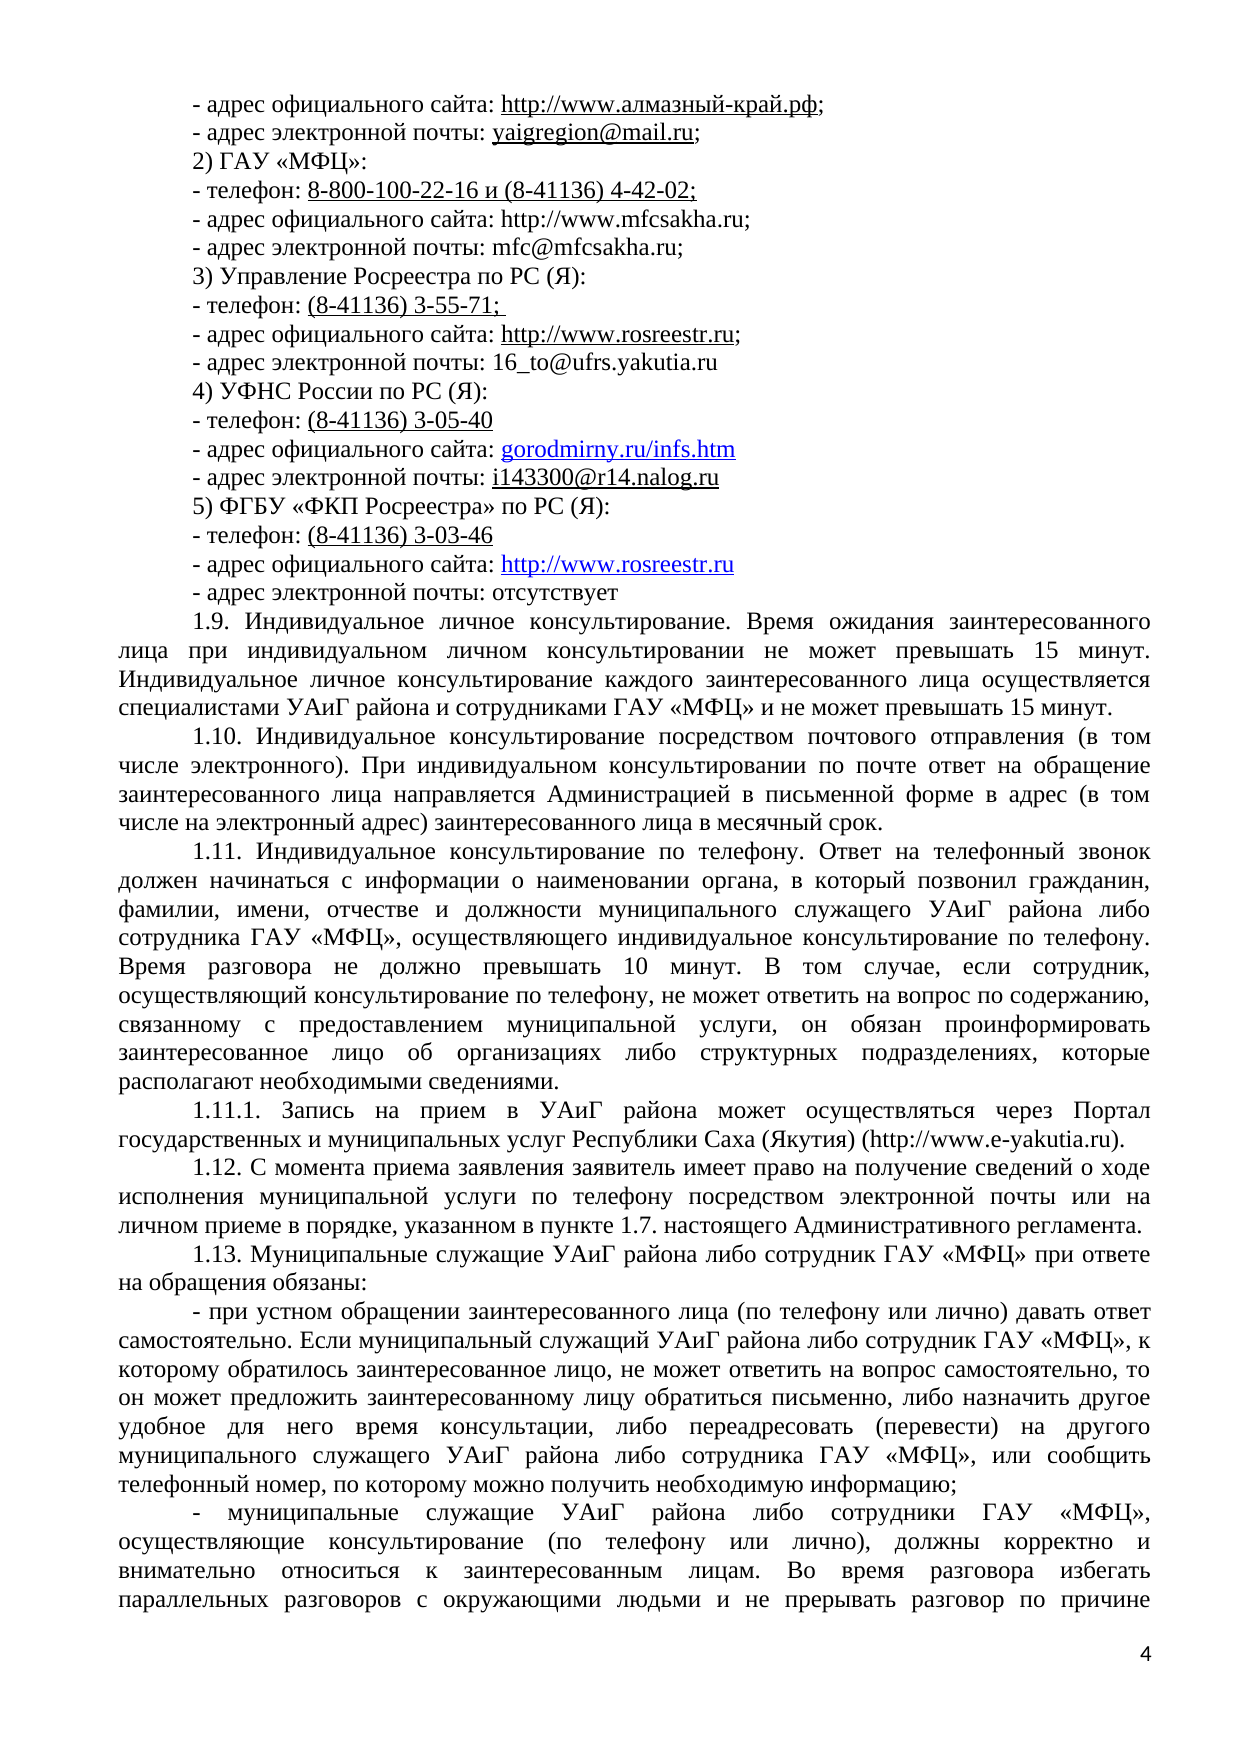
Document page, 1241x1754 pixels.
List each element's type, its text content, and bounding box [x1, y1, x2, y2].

text - адрес официального сайта: http://www.rosreestr.ru [118, 549, 1152, 577]
text - адрес электронной почты: yaigregion@mail.ru; [118, 117, 1152, 146]
text - адрес официального сайта: http://www.алмазный-край.рф; [118, 89, 1152, 117]
text 1.12. С момента приема заявления заявитель имеет право на получение сведений о ходе исполнения муниципальной услуги по телефону посредством электронной почты или на личном приеме в порядке, указанном в пункте 1.7. настоящего Административного регламента. [118, 1152, 1152, 1239]
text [118, 1497, 1152, 1612]
text 1.11.1. Запись на прием в УАиГ района может осуществляться через Портал государственных и муниципальных услуг Республики Саха (Якутия) (http://www.e-yakutia.ru). [118, 1095, 1152, 1152]
text 5) ФГБУ «ФКП Росреестра» по РС (Я): [118, 491, 1152, 520]
text 1.11. Индивидуальное консультирование по телефону. Ответ на телефонный звонок должен начинаться с информации о наименовании органа, в который позвонил гражданин, фамилии, имени, отчестве и должности муниципального служащего УАиГ района либо сотрудника ГАУ «МФЦ», осуществляющего индивидуальное консультирование по телефону. Время разговора не должно превышать 10 минут. В том случае, если сотрудник, осуществляющий консультирование по телефону, не может ответить на вопрос по содержанию, связанному с предоставлением муниципальной услуги, он обязан проинформировать заинтересованное лицо об организациях либо структурных подразделениях, которые располагают необходимыми сведениями. [118, 836, 1152, 1095]
text 3) Управление Росреестра по РС (Я): [118, 261, 1152, 290]
text - адрес электронной почты: mfc@mfcsakha.ru; [118, 232, 1152, 261]
text - адрес официального сайта: gorodmirny.ru/infs.htm [118, 434, 1152, 462]
text 2) ГАУ «МФЦ»: [118, 146, 1152, 175]
text 1.13. Муниципальные служащие УАиГ района либо сотрудник ГАУ «МФЦ» при ответе на обращения обязаны: [118, 1239, 1152, 1296]
text - адрес электронной почты: отсутствует [118, 577, 1152, 606]
text - телефон: (8-41136) 3-03-46 [118, 520, 1152, 549]
text 1.10. Индивидуальное консультирование посредством почтового отправления (в том числе электронного). При индивидуальном консультировании по почте ответ на обращение заинтересованного лица направляется Администрацией в письменной форме в адрес (в том числе на электронный адрес) заинтересованного лица в месячный срок. [118, 721, 1152, 836]
text - адрес электронной почты: 16_to@ufrs.yakutia.ru [118, 347, 1152, 376]
text - телефон: 8-800-100-22-16 и (8-41136) 4-42-02; [118, 175, 1152, 204]
text 4) УФНС России по РС (Я): [118, 376, 1152, 405]
text - телефон: (8-41136) 3-55-71; [118, 290, 1152, 319]
text - телефон: (8-41136) 3-05-40 [118, 405, 1152, 434]
text - адрес официального сайта: http://www.rosreestr.ru; [118, 319, 1152, 347]
text - адрес официального сайта: http://www.mfcsakha.ru; [118, 204, 1152, 232]
text - при устном обращении заинтересованного лица (по телефону или лично) давать ответ самостоятельно. Если муниципальный служащий УАиГ района либо сотрудник ГАУ «МФЦ», к которому обратилось заинтересованное лицо, не может ответить на вопрос самостоятельно, то он может предложить заинтересованному лицу обратиться письменно, либо назначить другое удобное для него время консультации, либо переадресовать (перевести) на другого муниципального служащего УАиГ района либо сотрудника ГАУ «МФЦ», или сообщить телефонный номер, по которому можно получить необходимую информацию; [118, 1296, 1152, 1497]
text 1.9. Индивидуальное личное консультирование. Время ожидания заинтересованного лица при индивидуальном личном консультировании не может превышать 15 минут. Индивидуальное личное консультирование каждого заинтересованного лица осуществляется специалистами УАиГ района и сотрудниками ГАУ «МФЦ» и не может превышать 15 минут. [118, 606, 1152, 721]
text - адрес электронной почты: i143300@r14.nalog.ru [118, 462, 1152, 491]
